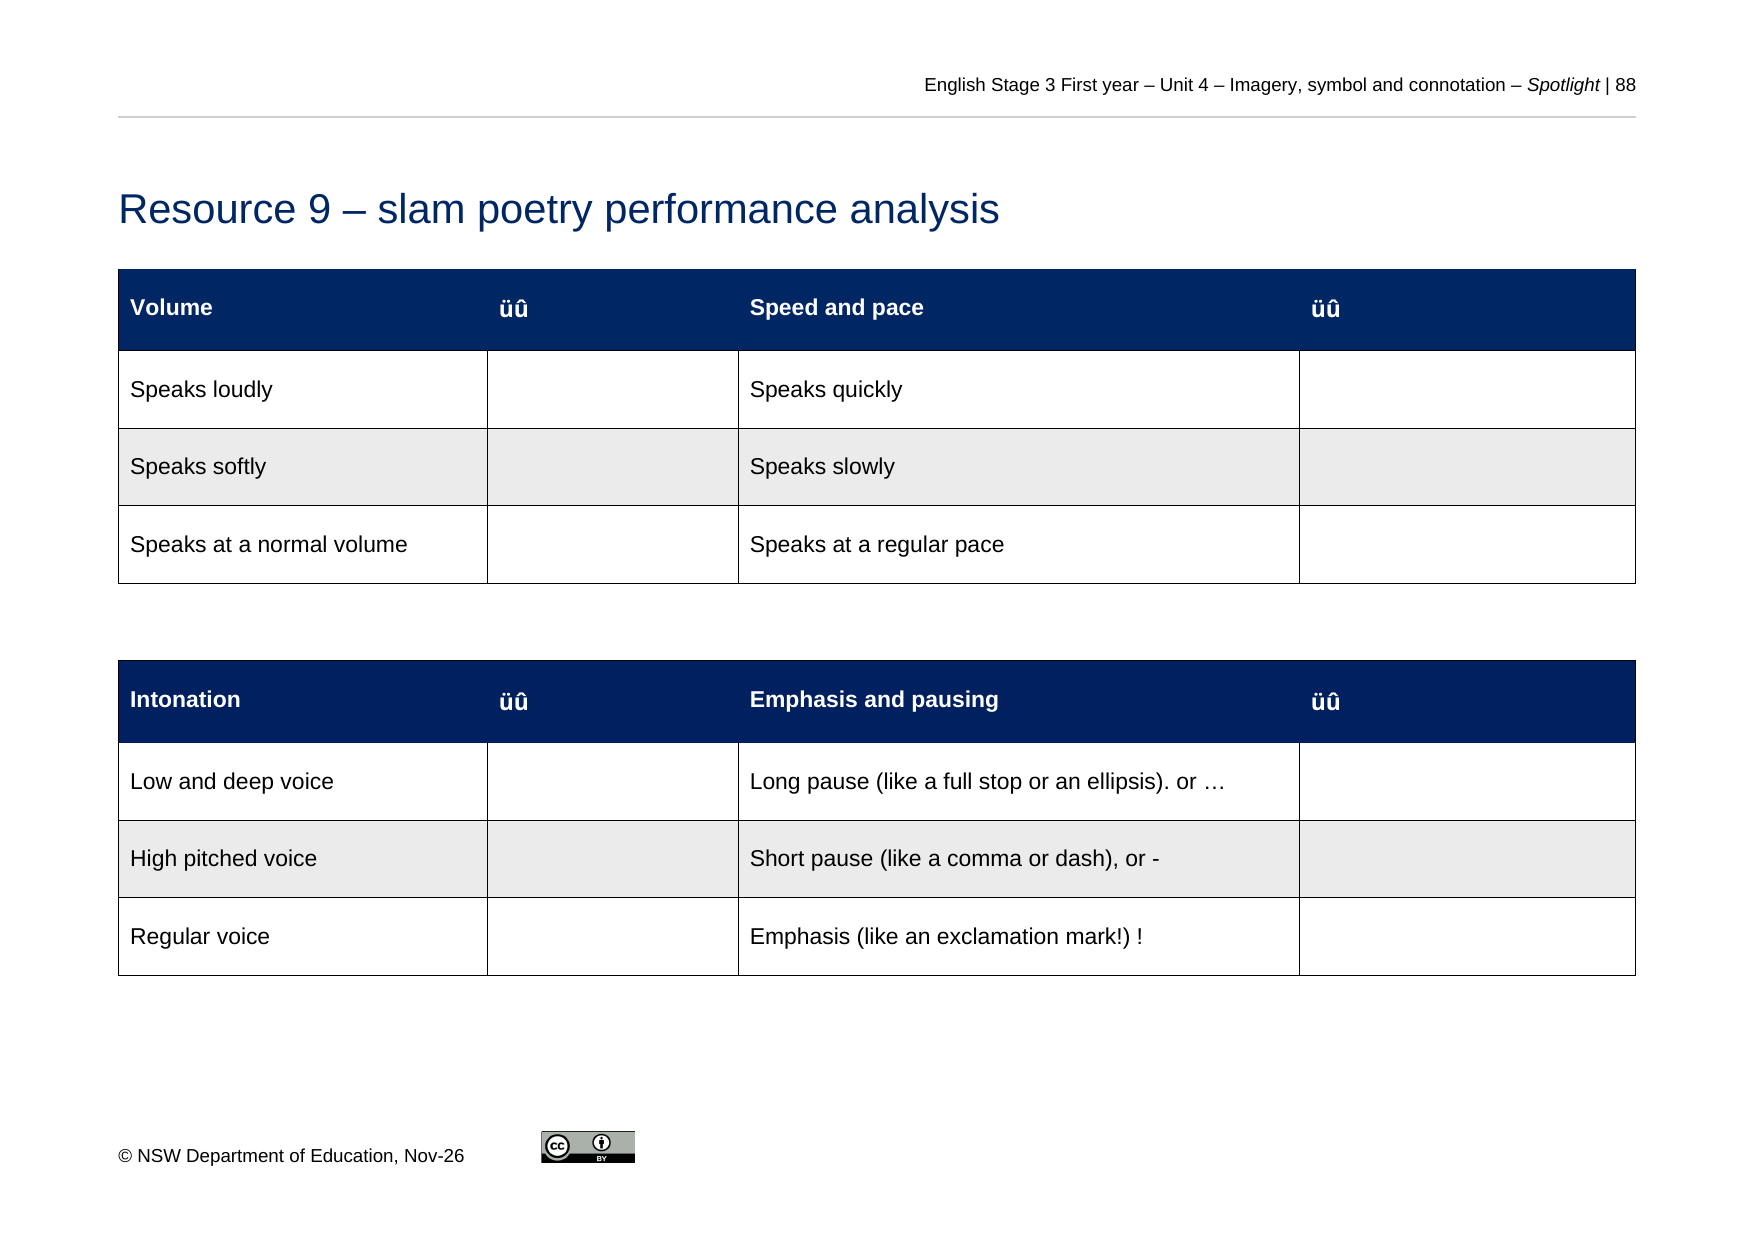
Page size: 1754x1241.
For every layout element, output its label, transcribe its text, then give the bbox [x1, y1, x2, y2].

table_cell Speaks loudly [119, 351, 487, 428]
picture [541, 1131, 635, 1163]
table_cell [488, 429, 738, 505]
table_cell [1300, 743, 1635, 820]
table_header üû [487, 661, 738, 743]
table_cell [488, 351, 738, 428]
table_cell Emphasis (like an exclamation mark!) ! [739, 898, 1299, 975]
table_header üû [1299, 269, 1635, 350]
table_header Speed and pace [738, 269, 1299, 350]
table_header üû [1299, 661, 1635, 743]
table_header üû [487, 269, 738, 350]
table_header Emphasis and pausing [738, 661, 1299, 743]
subtitle Resource 9 – slam poetry performance analysis [118, 184, 1636, 232]
table_cell [1300, 898, 1635, 975]
table_cell Low and deep voice [119, 743, 487, 820]
table_cell [1300, 351, 1635, 428]
table_cell Regular voice [119, 898, 487, 975]
table_cell [1300, 506, 1635, 583]
table_cell Speaks slowly [739, 429, 1299, 505]
table_cell [488, 821, 738, 897]
table_header Intonation [119, 661, 487, 743]
table_header Volume [119, 269, 487, 350]
table_cell [488, 898, 738, 975]
table_cell Speaks at a regular pace [739, 506, 1299, 583]
table_cell [1300, 821, 1635, 897]
table_cell Speaks quickly [739, 351, 1299, 428]
table_cell Speaks softly [119, 429, 487, 505]
table_cell [1300, 429, 1635, 505]
table_cell High pitched voice [119, 821, 487, 897]
table_cell [488, 743, 738, 820]
table_cell Short pause (like a comma or dash), or - [739, 821, 1299, 897]
table_cell Speaks at a normal volume [119, 506, 487, 583]
table_cell [488, 506, 738, 583]
table_cell Long pause (like a full stop or an ellipsis). or … [739, 743, 1299, 820]
